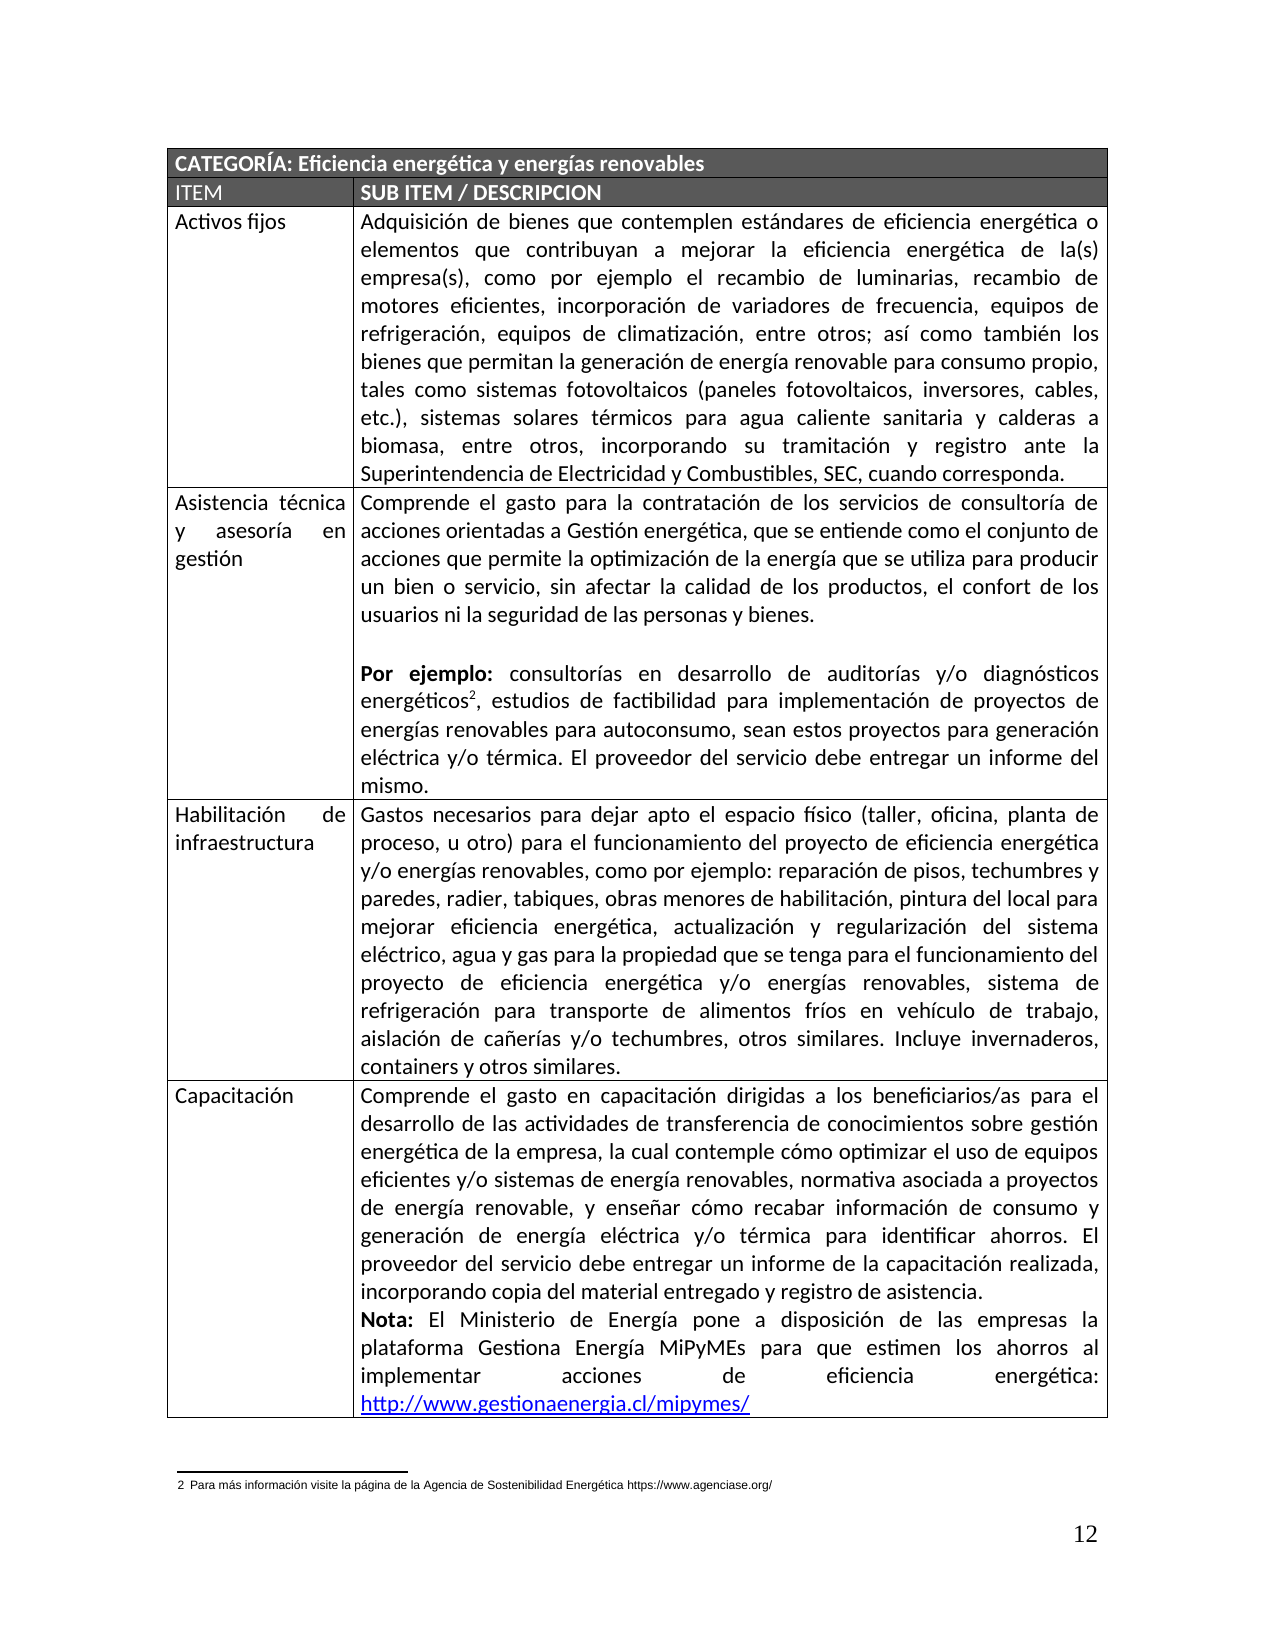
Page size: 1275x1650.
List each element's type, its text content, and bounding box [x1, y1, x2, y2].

table_cell Habilitación de infraestructura [168, 800, 353, 1080]
table_cell ITEM [168, 178, 353, 206]
table_cell Comprende el gasto en capacitación dirigidas a los beneficiarios/as para el desarrollo de las actividades de transferencia de conocimientos sobre gestión energética de la empresa, la cual contemple cómo optimizar el uso de equipos eficientes y/o sistemas de energía renovables, normativa asociada a proyectos de energía renovable, y enseñar cómo recabar información de consumo y generación de energía eléctrica y/o térmica para identificar ahorros. El proveedor del servicio debe entregar un informe de la capacitación realizada, incorporando copia del material entregado y registro de asistencia. Nota: El Ministerio de Energía pone a disposición de las empresas la plataforma Gestiona Energía MiPyMEs para que estimen los ahorros al implementar acciones de eficiencia energética: http://www.gestionaenergia.cl/mipymes/ [354, 1081, 1107, 1417]
table_cell SUB ITEM / DESCRIPCION [354, 178, 1107, 206]
table_cell Capacitación [168, 1081, 353, 1417]
table_cell Activos fijos [168, 207, 353, 487]
table_cell Comprende el gasto para la contratación de los servicios de consultoría de acciones orientadas a Gestión energética, que se entiende como el conjunto de acciones que permite la optimización de la energía que se utiliza para producir un bien o servicio, sin afectar la calidad de los productos, el confort de los usuarios ni la seguridad de las personas y bienes. Por ejemplo: consultorías en desarrollo de auditorías y/o diagnósticos energéticos, estudios de factibilidad para implementación de proyectos de energías renovables para autoconsumo, sean estos proyectos para generación eléctrica y/o térmica. El proveedor del servicio debe entregar un informe del mismo. [354, 488, 1107, 799]
table_cell Adquisición de bienes que contemplen estándares de eficiencia energética o elementos que contribuyan a mejorar la eficiencia energética de la(s) empresa(s), como por ejemplo el recambio de luminarias, recambio de motores eficientes, incorporación de variadores de frecuencia, equipos de refrigeración, equipos de climatización, entre otros; así como también los bienes que permitan la generación de energía renovable para consumo propio, tales como sistemas fotovoltaicos (paneles fotovoltaicos, inversores, cables, etc.), sistemas solares térmicos para agua caliente sanitaria y calderas a biomasa, entre otros, incorporando su tramitación y registro ante la Superintendencia de Electricidad y Combustibles, SEC, cuando corresponda. [354, 207, 1107, 487]
table_header CATEGORÍA: Eficiencia energética y energías renovables [168, 149, 1107, 177]
table_cell Gastos necesarios para dejar apto el espacio físico (taller, oficina, planta de proceso, u otro) para el funcionamiento del proyecto de eficiencia energética y/o energías renovables, como por ejemplo: reparación de pisos, techumbres y paredes, radier, tabiques, obras menores de habilitación, pintura del local para mejorar eficiencia energética, actualización y regularización del sistema eléctrico, agua y gas para la propiedad que se tenga para el funcionamiento del proyecto de eficiencia energética y/o energías renovables, sistema de refrigeración para transporte de alimentos fríos en vehículo de trabajo, aislación de cañerías y/o techumbres, otros similares. Incluye invernaderos, containers y otros similares. [354, 800, 1107, 1080]
table_cell Asistencia técnica y asesoría en gestión [168, 488, 353, 799]
